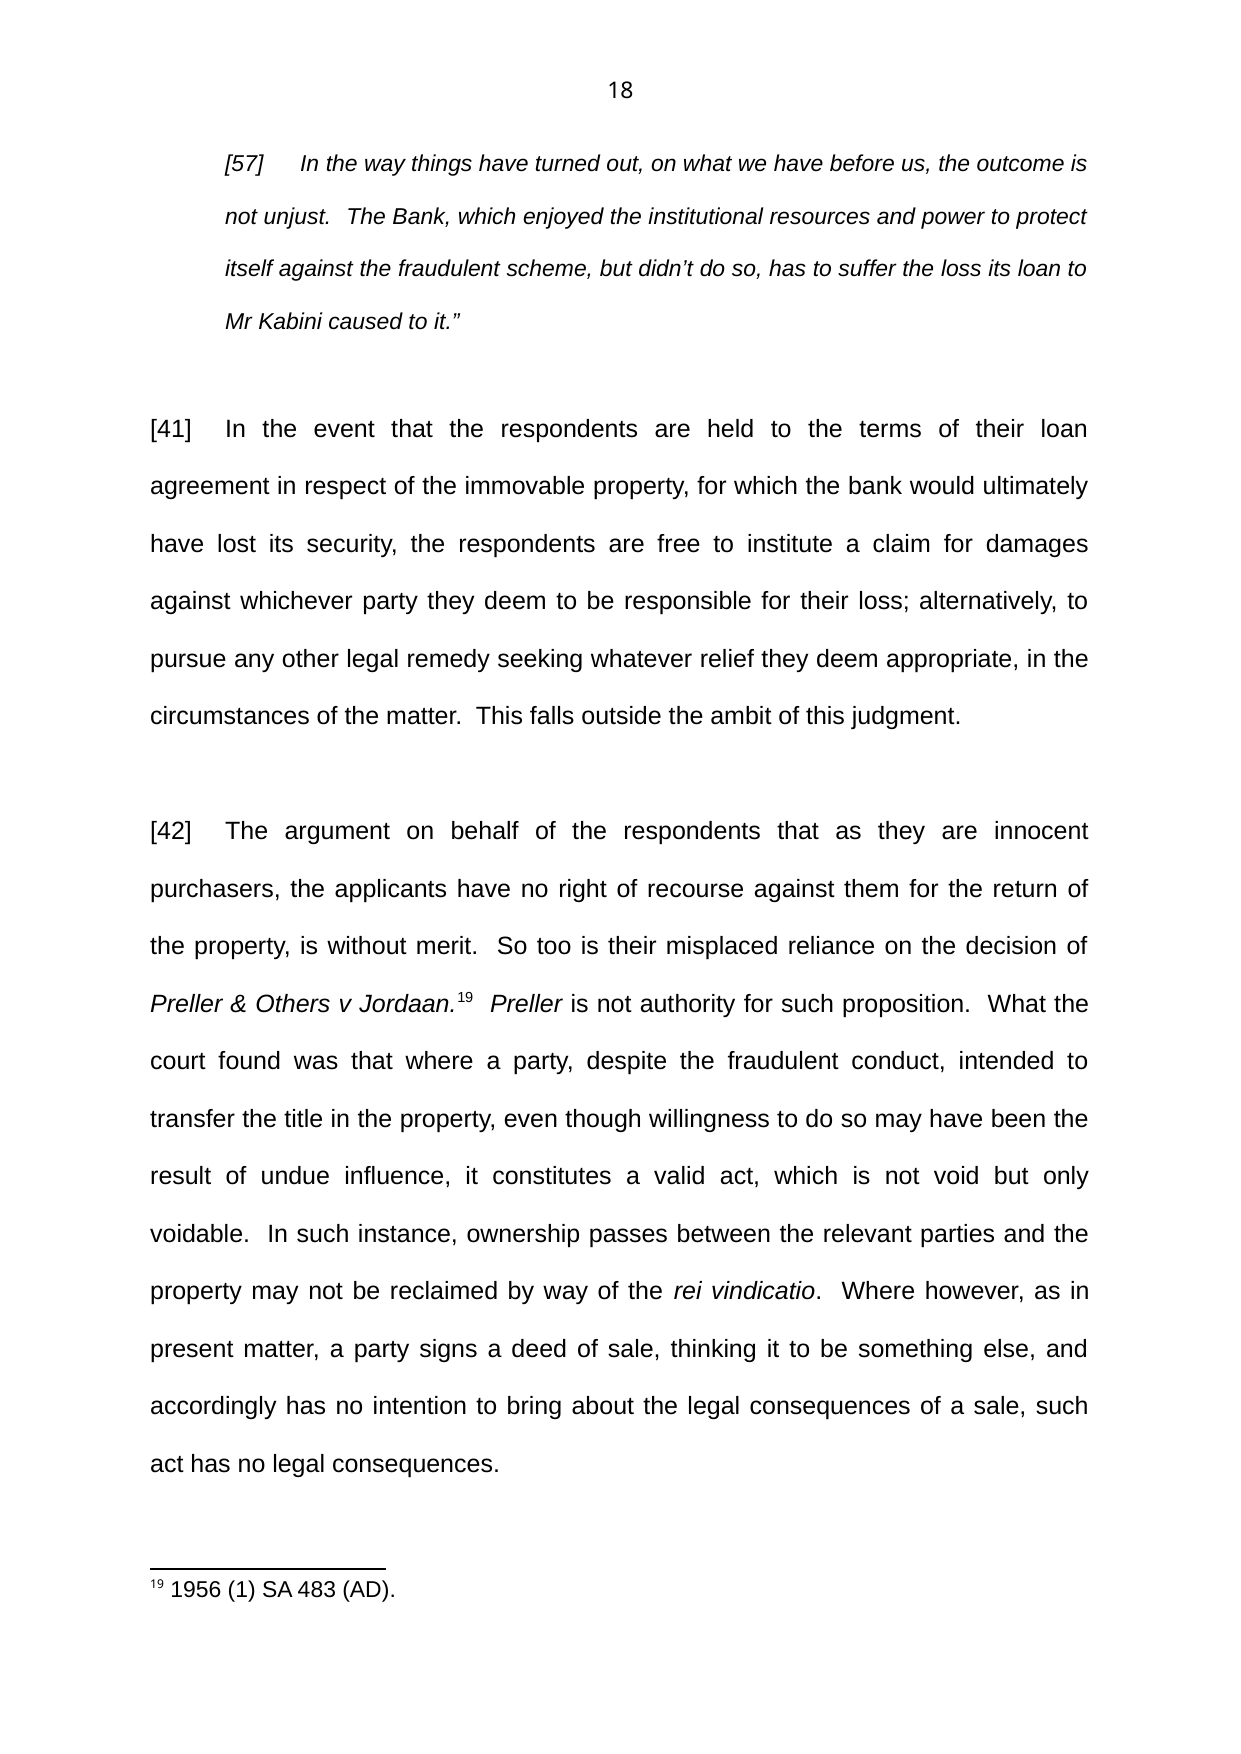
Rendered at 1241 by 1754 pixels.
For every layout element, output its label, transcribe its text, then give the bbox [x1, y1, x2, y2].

text [41] In the event that the respondents are held to the terms of their loan agreement in respect of the immovable property, for which the bank would ultimately have lost its security, the respondents are free to institute a claim for damages against whichever party they deem to be responsible for their loss; alternatively, to pursue any other legal remedy seeking whatever relief they deem appropriate, in the circumstances of the matter. This falls outside the ambit of this judgment. [150, 413, 1090, 730]
text [42] The argument on behalf of the respondents that as they are innocent purchasers, the applicants have no right of recourse against them for the return of the property, is without merit. So too is their misplaced reliance on the decision of Preller & Others v Jordaan. Preller is not authority for such proposition. What the court found was that where a party, despite the fraudulent conduct, intended to transfer the title in the property, even though willingness to do so may have been the result of undue influence, it constitutes a valid act, which is not void but only voidable. In such instance, ownership passes between the relevant parties and the property may not be reclaimed by way of the rei vindicatio. Where however, as in present matter, a party signs a deed of sale, thinking it to be something else, and accordingly has no intention to bring about the legal consequences of a sale, such act has no legal consequences. [150, 816, 1090, 1477]
text [57] In the way things have turned out, on what we have before us, the outcome is not unjust. The Bank, which enjoyed the institutional resources and power to protect itself against the fraudulent scheme, but didn’t do so, has to suffer the loss its loan to Mr Kabini caused to it.” [225, 150, 1090, 334]
